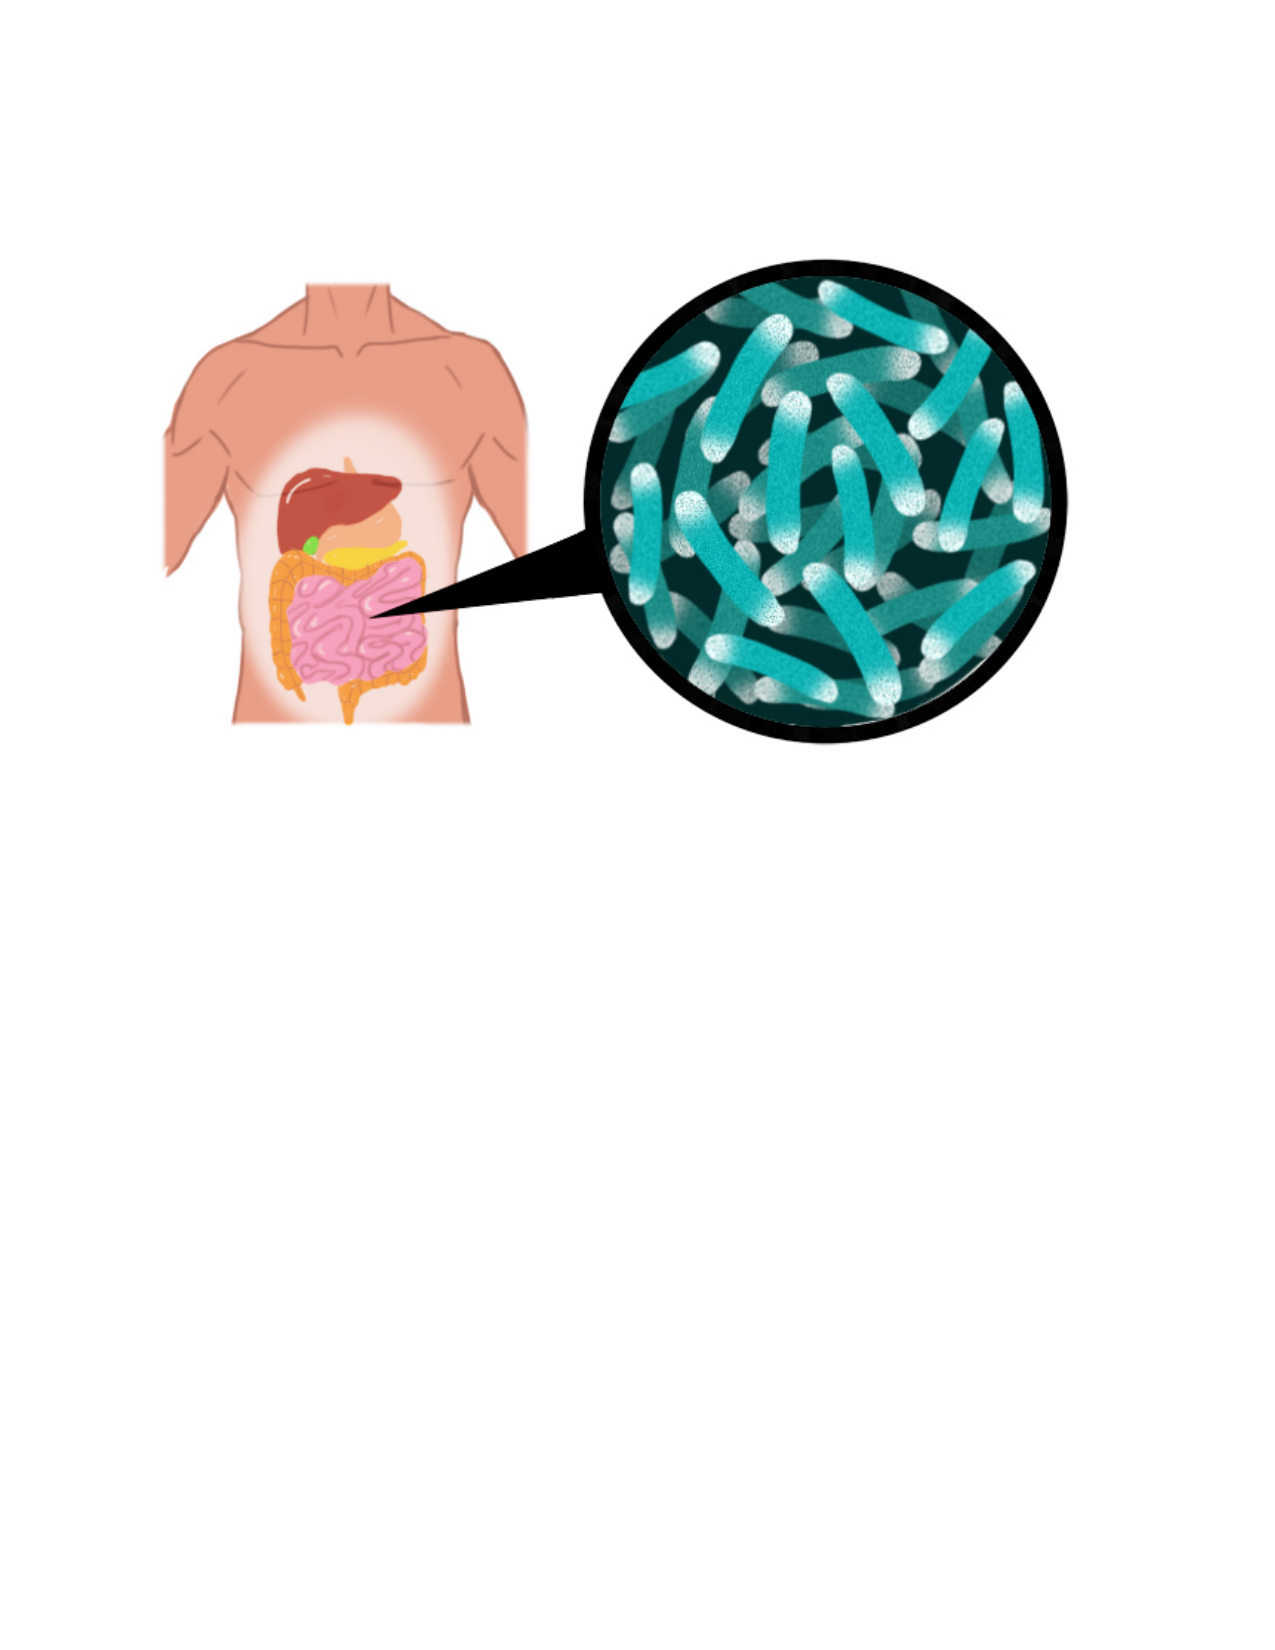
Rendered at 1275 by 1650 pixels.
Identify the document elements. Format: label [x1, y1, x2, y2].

picture [150, 150, 1125, 890]
